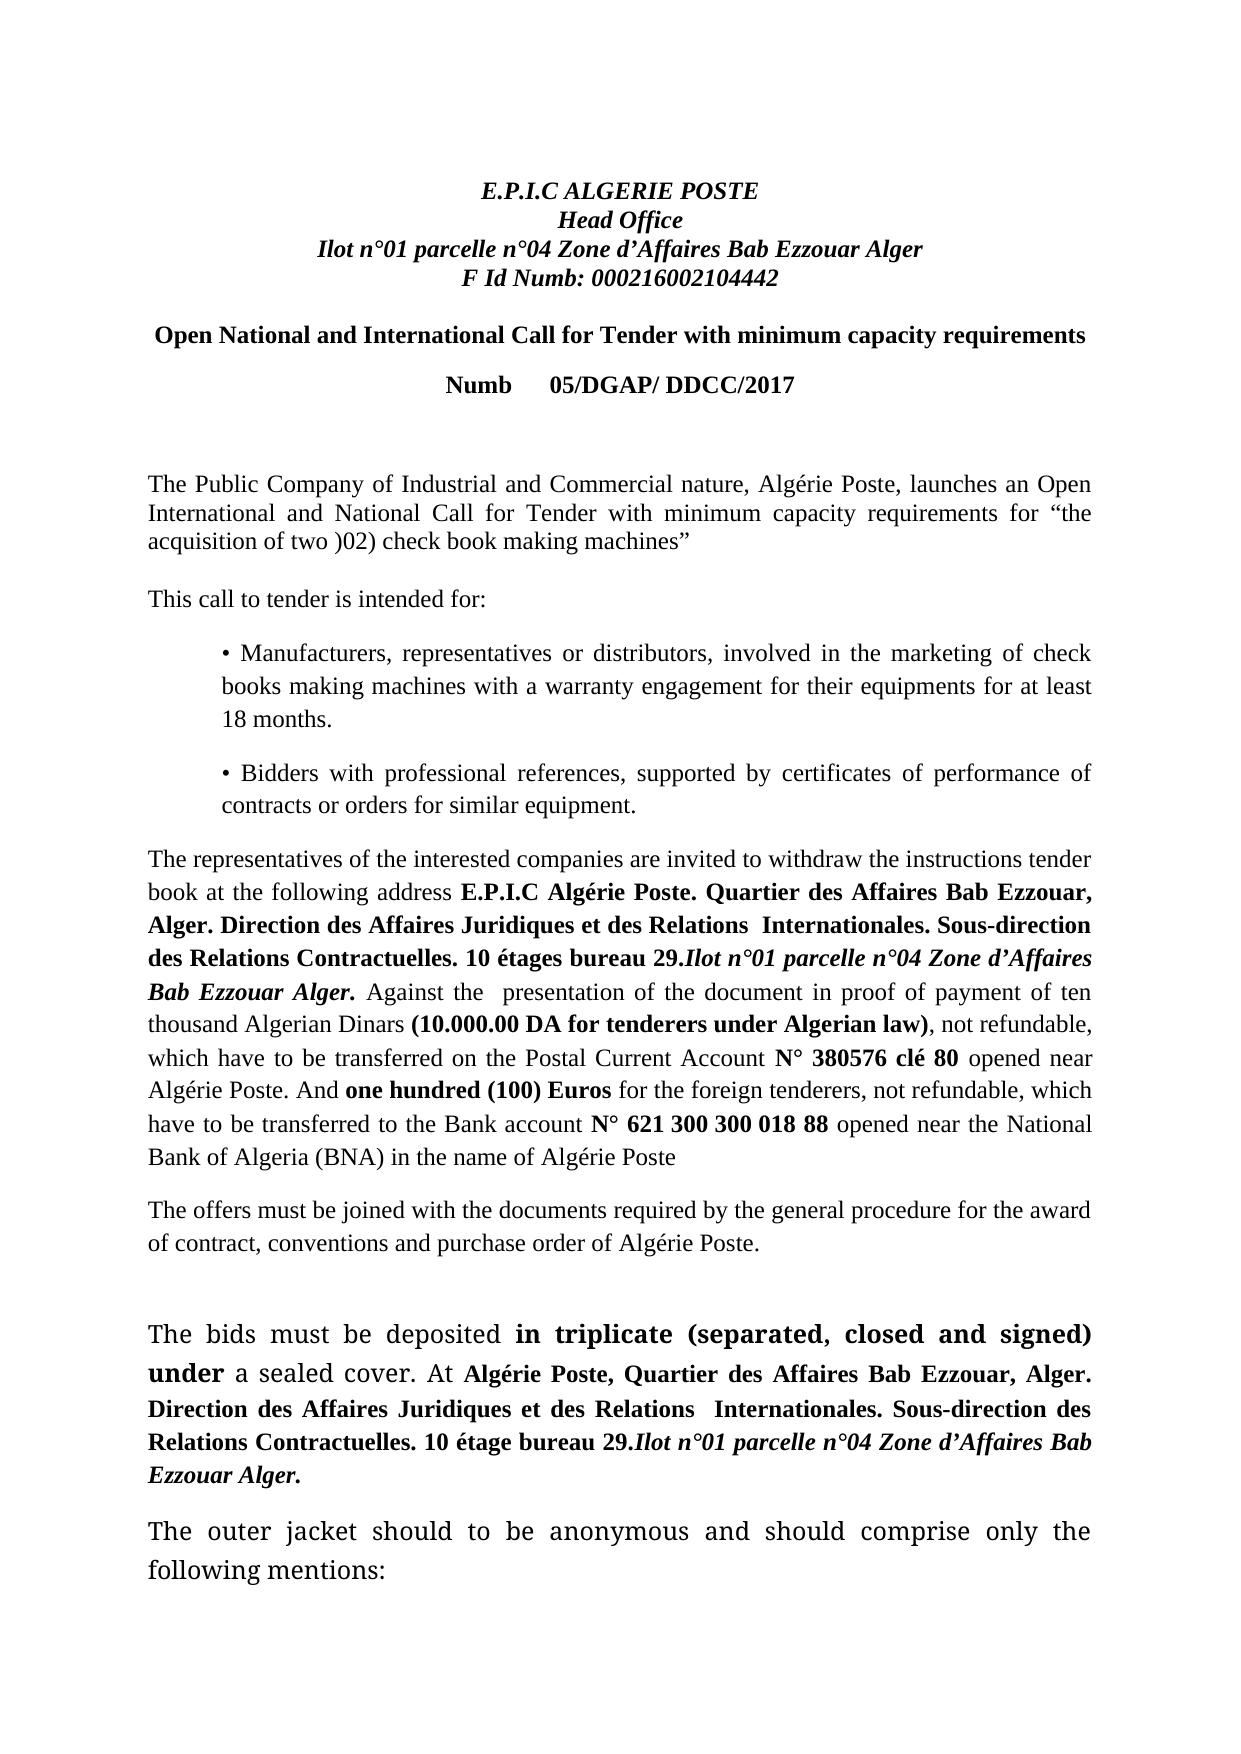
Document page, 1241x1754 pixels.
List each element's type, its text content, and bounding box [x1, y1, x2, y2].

text This call to tender is intended for: [148, 584, 1093, 613]
text • Manufacturers, representatives or distributors, involved in the marketing of check books making machines with a warranty engagement for their equipments for at least 18 months. [221, 638, 1093, 732]
text Numb 05/DGAP/ DDCC/2017 [148, 370, 1093, 398]
text The offers must be joined with the documents required by the general procedure for the award of contract, conventions and purchase order of Algérie Poste. [148, 1196, 1093, 1257]
text The Public Company of Industrial and Commercial nature, Algérie Poste, launches an Open International and National Call for Tender with minimum capacity requirements for “the acquisition of two )02) check book making machines” [148, 469, 1093, 555]
text • Bidders with professional references, supported by certificates of performance of contracts or orders for similar equipment. [221, 758, 1093, 819]
text The outer jacket should to be anonymous and should comprise only the following mentions: [148, 1514, 1093, 1587]
text Ilot n°01 parcelle n°04 Zone d’Affaires Bab Ezzouar Alger [148, 234, 1093, 263]
text The bids must be deposited in triplicate (separated, closed and signed) under a sealed cover. At Algérie Poste, Quartier des Affaires Bab Ezzouar, Alger. Direction des Affaires Juridiques et des Relations Internationales. Sous-direction des Relations Contractuelles. 10 étage bureau 29.Ilot n°01 parcelle n°04 Zone d’Affaires Bab Ezzouar Alger. [148, 1316, 1093, 1489]
text Head Office [148, 205, 1093, 234]
text Open National and International Call for Tender with minimum capacity requirements [148, 320, 1093, 349]
text E.P.I.C ALGERIE POSTE [148, 176, 1093, 205]
text F Id Numb: 000216002104442 [148, 263, 1093, 291]
text The representatives of the interested companies are invited to withdraw the instructions tender book at the following address E.P.I.C Algérie Poste. Quartier des Affaires Bab Ezzouar, Alger. Direction des Affaires Juridiques et des Relations Internationales. Sous-direction des Relations Contractuelles. 10 étages bureau 29.Ilot n°01 parcelle n°04 Zone d’Affaires Bab Ezzouar Alger. Against the presentation of the document in proof of payment of ten thousand Algerian Dinars (10.000.00 DA for tenderers under Algerian law), not refundable, which have to be transferred on the Postal Current Account N° 380576 clé 80 opened near Algérie Poste. And one hundred (100) Euros for the foreign tenderers, not refundable, which have to be transferred to the Bank account N° 621 300 300 018 88 opened near the National Bank of Algeria (BNA) in the name of Algérie Poste [148, 844, 1093, 1170]
